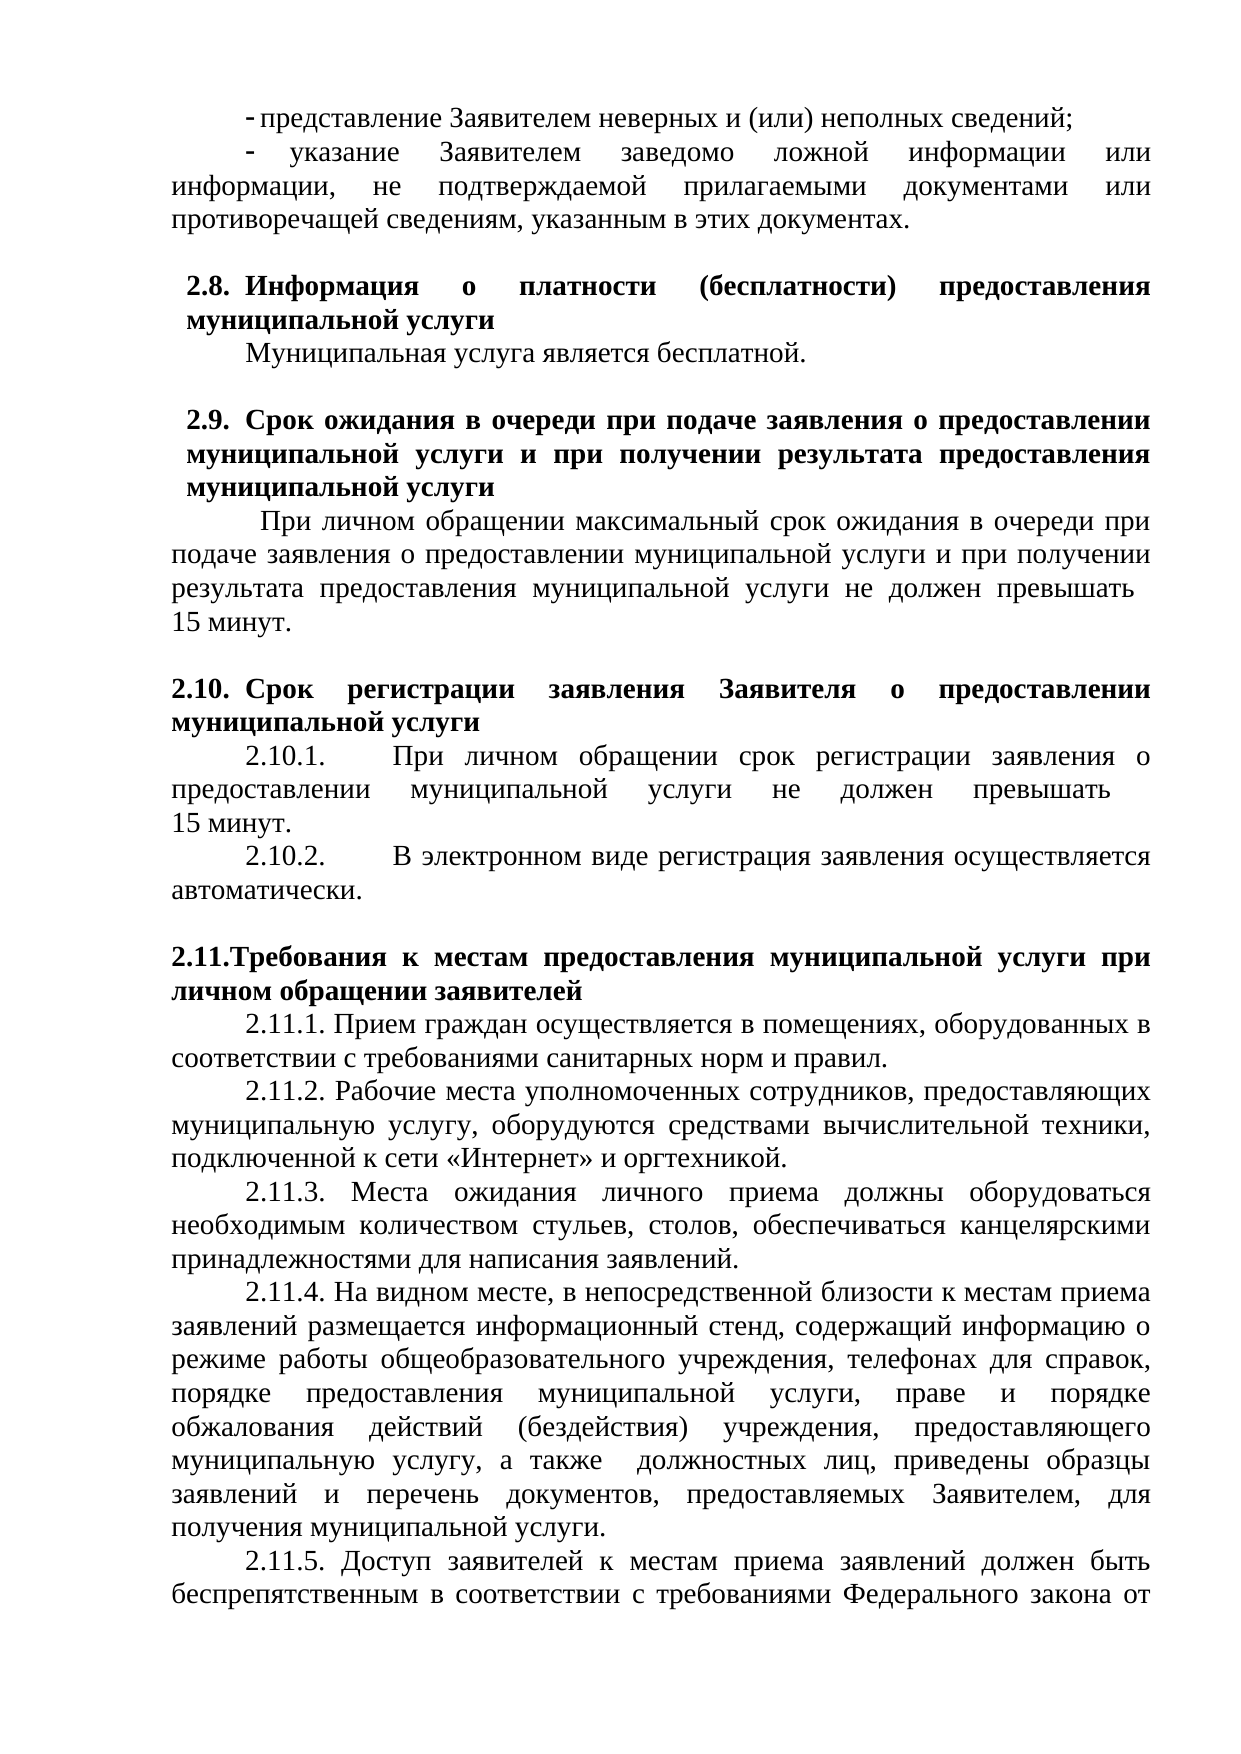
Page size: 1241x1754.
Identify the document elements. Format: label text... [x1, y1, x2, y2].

list указание Заявителем заведомо ложной информации или информации, не подтверждаемой прилагаемыми документами или противоречащей сведениям, указанным в этих документах. [171, 134, 1152, 235]
list При личном обращении максимальный срок ожидания в очереди при подаче заявления о предоставлении муниципальной услуги и при получении результата предоставления муниципальной услуги не должен превышать 15 минут. [171, 503, 1152, 637]
text 2.11.1. Прием граждан осуществляется в помещениях, оборудованных в соответствии с требованиями санитарных норм и правил. [171, 1006, 1152, 1073]
list Информация о платности (бесплатности) предоставления муниципальной услуги [186, 268, 1152, 335]
text Муниципальная услуга является бесплатной. [171, 335, 1152, 369]
list представление Заявителем неверных и (или) неполных сведений; [171, 100, 1152, 134]
list Срок регистрации заявления Заявителя о предоставлении муниципальной услуги [171, 671, 1152, 738]
list В электронном виде регистрация заявления осуществляется автоматически. [171, 838, 1152, 906]
text 2.11.2. Рабочие места уполномоченных сотрудников, предоставляющих муниципальную услугу, оборудуются средствами вычислительной техники, подключенной к сети «Интернет» и оргтехникой. [171, 1073, 1152, 1174]
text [171, 1543, 1152, 1610]
list Срок ожидания в очереди при подаче заявления о предоставлении муниципальной услуги и при получении результата предоставления муниципальной услуги [186, 402, 1152, 503]
list При личном обращении срок регистрации заявления о предоставлении муниципальной услуги не должен превышать 15 минут. [171, 738, 1152, 838]
text 2.11.4. На видном месте, в непосредственной близости к местам приема заявлений размещается информационный стенд, содержащий информацию о режиме работы общеобразовательного учреждения, телефонах для справок, порядке предоставления муниципальной услуги, праве и порядке обжалования действий (бездействия) учреждения, предоставляющего муниципальную услугу, а также должностных лиц, приведены образцы заявлений и перечень документов, предоставляемых Заявителем, для получения муниципальной услуги. [171, 1274, 1152, 1543]
text 2.11.Требования к местам предоставления муниципальной услуги при личном обращении заявителей [171, 939, 1152, 1006]
text 2.11.3. Места ожидания личного приема должны оборудоваться необходимым количеством стульев, столов, обеспечиваться канцелярскими принадлежностями для написания заявлений. [171, 1174, 1152, 1274]
